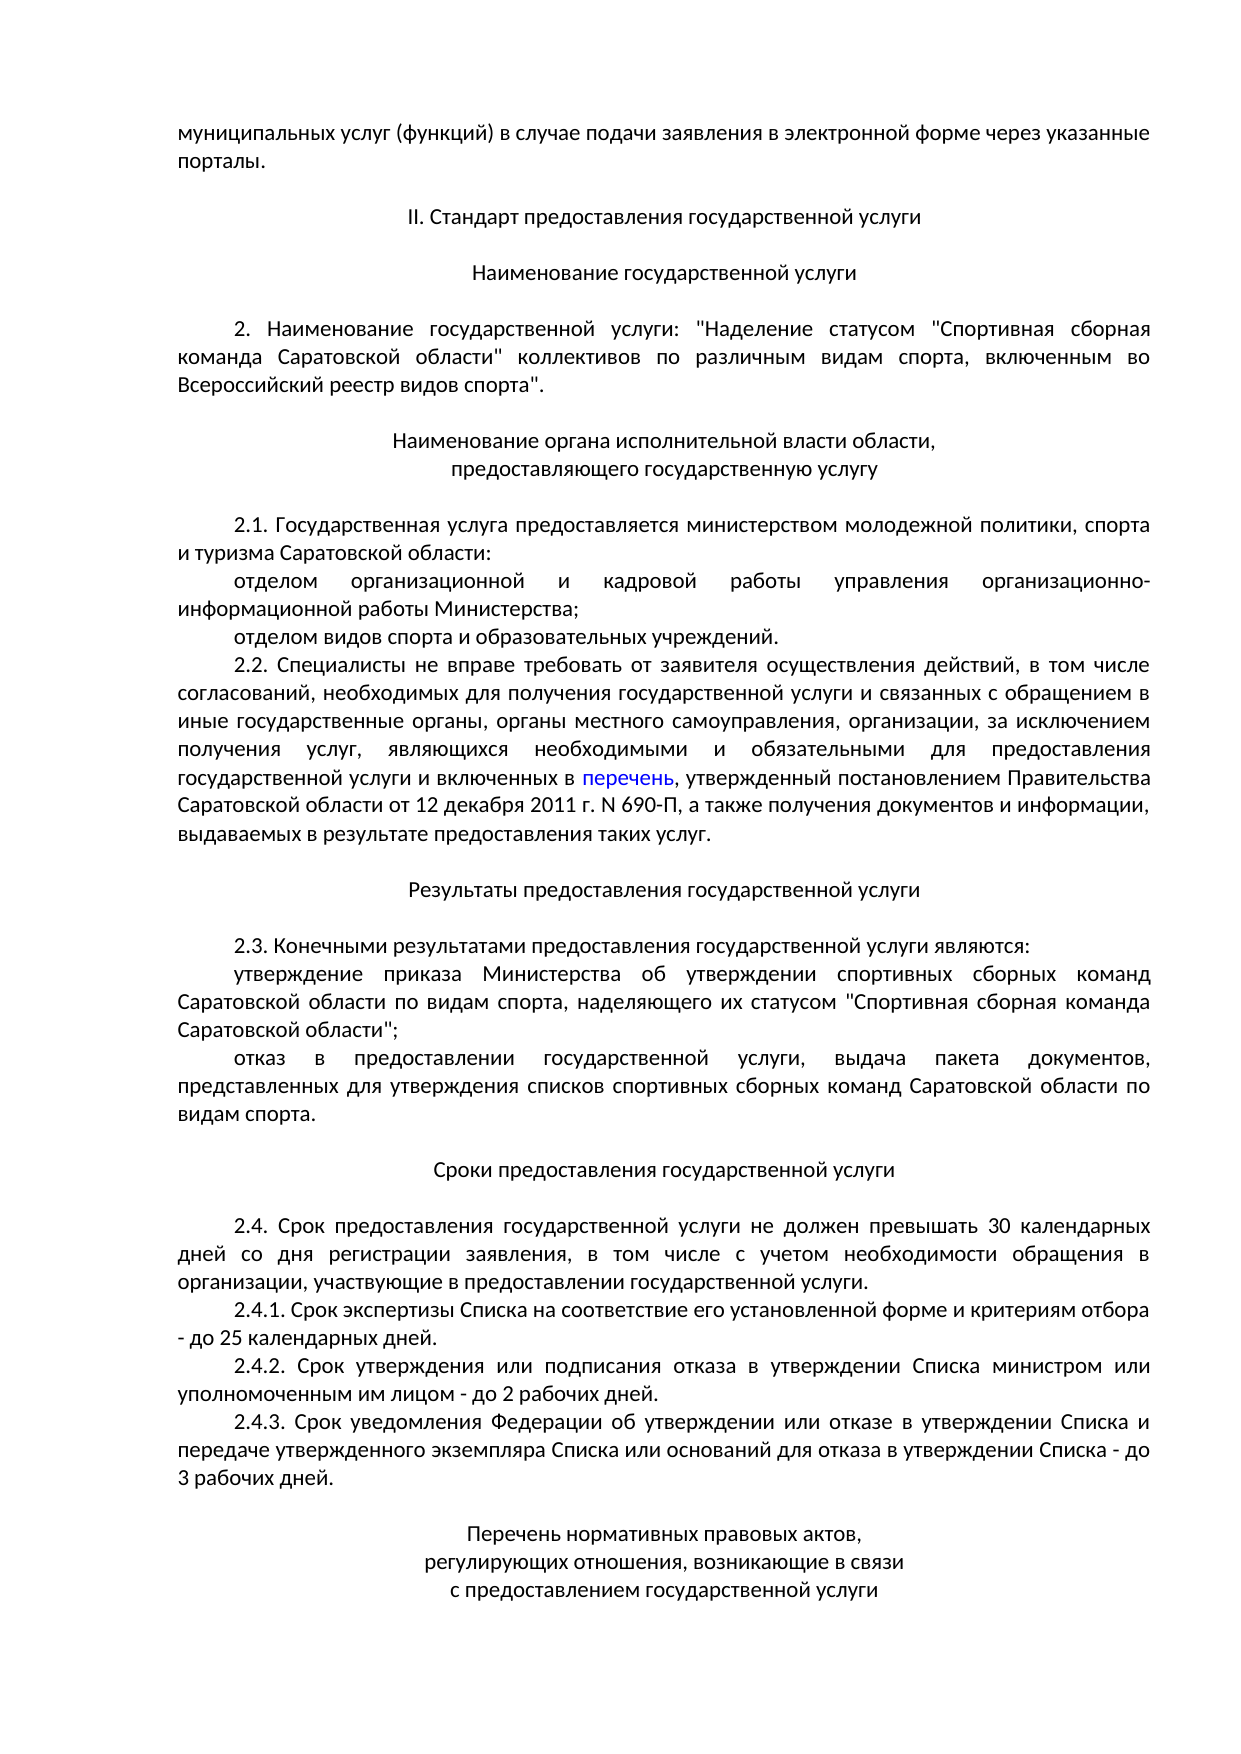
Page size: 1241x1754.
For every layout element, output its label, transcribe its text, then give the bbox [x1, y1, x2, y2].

text Результаты предоставления государственной услуги [177, 875, 1152, 903]
text Перечень нормативных правовых актов, [177, 1519, 1152, 1547]
text утверждение приказа Министерства об утверждении спортивных сборных команд Саратовской области по видам спорта, наделяющего их статусом "Спортивная сборная команда Саратовской области"; [177, 959, 1152, 1043]
text 2.4.1. Срок экспертизы Списка на соответствие его установленной форме и критериям отбора - до 25 календарных дней. [177, 1295, 1152, 1351]
text регулирующих отношения, возникающие в связи [177, 1547, 1152, 1575]
text с предоставлением государственной услуги [177, 1575, 1152, 1603]
text II. Стандарт предоставления государственной услуги [177, 202, 1152, 230]
text 2.1. Государственная услуга предоставляется министерством молодежной политики, спорта и туризма Саратовской области: [177, 510, 1152, 566]
text отделом видов спорта и образовательных учреждений. [177, 622, 1152, 651]
text 2.4.2. Срок утверждения или подписания отказа в утверждении Списка министром или уполномоченным им лицом - до 2 рабочих дней. [177, 1351, 1152, 1407]
text Сроки предоставления государственной услуги [177, 1155, 1152, 1183]
text Наименование государственной услуги [177, 258, 1152, 286]
text 2.2. Специалисты не вправе требовать от заявителя осуществления действий, в том числе согласований, необходимых для получения государственной услуги и связанных с обращением в иные государственные органы, органы местного самоуправления, организации, за исключением получения услуг, являющихся необходимыми и обязательными для предоставления государственной услуги и включенных в перечень, утвержденный постановлением Правительства Саратовской области от 12 декабря 2011 г. N 690-П, а также получения документов и информации, выдаваемых в результате предоставления таких услуг. [177, 651, 1152, 847]
text 2. Наименование государственной услуги: "Наделение статусом "Спортивная сборная команда Саратовской области" коллективов по различным видам спорта, включенным во Всероссийский реестр видов спорта". [177, 314, 1152, 398]
text отделом организационной и кадровой работы управления организационно-информационной работы Министерства; [177, 566, 1152, 622]
text 2.4.3. Срок уведомления Федерации об утверждении или отказе в утверждении Списка и передаче утвержденного экземпляра Списка или оснований для отказа в утверждении Списка - до 3 рабочих дней. [177, 1407, 1152, 1491]
text отказ в предоставлении государственной услуги, выдача пакета документов, представленных для утверждения списков спортивных сборных команд Саратовской области по видам спорта. [177, 1043, 1152, 1127]
text Наименование органа исполнительной власти области, [177, 426, 1152, 454]
text 2.3. Конечными результатами предоставления государственной услуги являются: [177, 931, 1152, 959]
text предоставляющего государственную услугу [177, 454, 1152, 482]
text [177, 118, 1152, 174]
text 2.4. Срок предоставления государственной услуги не должен превышать 30 календарных дней со дня регистрации заявления, в том числе с учетом необходимости обращения в организации, участвующие в предоставлении государственной услуги. [177, 1211, 1152, 1295]
